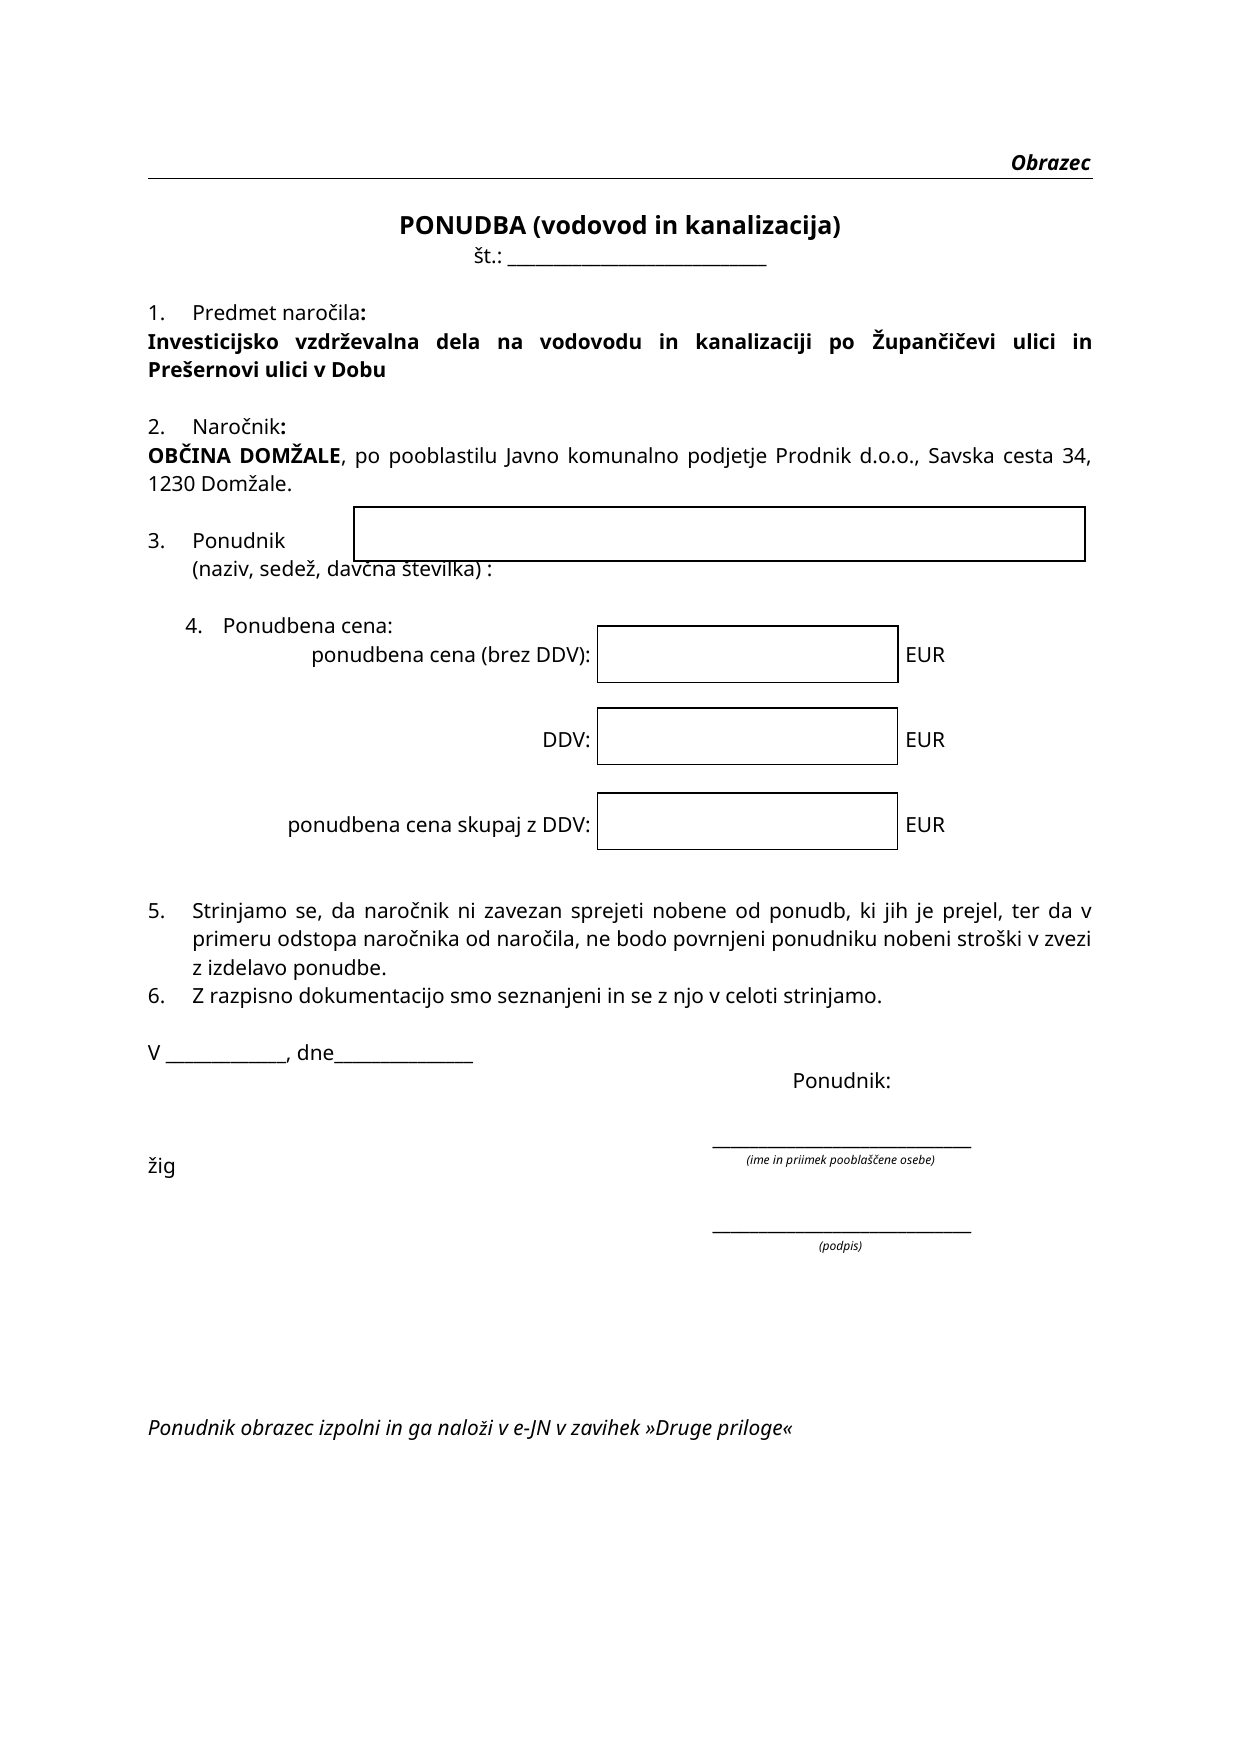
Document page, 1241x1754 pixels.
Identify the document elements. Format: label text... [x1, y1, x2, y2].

list Ponudnik [148, 526, 353, 554]
text OBČINA DOMŽALE, po pooblastilu Javno komunalno podjetje Prodnik d.o.o., Savska cesta 34, 1230 Domžale. [148, 441, 1093, 498]
text ponudbena cena skupaj z DDV: EUR [898, 810, 1093, 839]
text PONUDBA (vodovod in kanalizacija) [148, 208, 1093, 242]
text št.: ____________________________ [148, 242, 1093, 270]
text ponudbena cena (brez DDV): EUR [148, 640, 597, 668]
list Naročnik: [148, 412, 1093, 441]
list Z razpisno dokumentacijo smo seznanjeni in se z njo v celoti strinjamo. [148, 981, 1093, 1009]
text (podpis) [148, 1237, 1093, 1265]
text Ponudnik: [148, 1066, 1093, 1095]
list Strinjamo se, da naročnik ni zavezan sprejeti nobene od ponudb, ki jih je prejel, ter da v primeru odstopa naročnika od naročila, ne bodo povrnjeni ponudniku nobeni stroški v zvezi z izdelavo ponudbe. [148, 896, 1093, 981]
text DDV: EUR [898, 725, 1093, 753]
text Investicijsko vzdrževalna dela na vodovodu in kanalizaciji po Župančičevi ulici in Prešernovi ulici v Dobu [148, 327, 1093, 384]
text ponudbena cena skupaj z DDV: EUR [148, 810, 597, 839]
text ____________________________ [148, 1123, 1093, 1152]
list Predmet naročila: [148, 298, 1093, 327]
text DDV: EUR [148, 725, 597, 753]
text Ponudnik obrazec izpolni in ga naloži v e-JN v zavihek »Druge priloge« [148, 1413, 1093, 1441]
text Obrazec [148, 148, 1093, 178]
text (naziv, sedež, davčna številka) : [192, 554, 1093, 583]
text V _____________, dne_______________ [148, 1038, 1093, 1066]
text ponudbena cena (brez DDV): EUR [899, 640, 1093, 668]
text ____________________________ [148, 1208, 1093, 1237]
text žig (ime in priimek pooblaščene osebe) [148, 1152, 1093, 1180]
list Ponudbena cena: [185, 611, 1093, 640]
